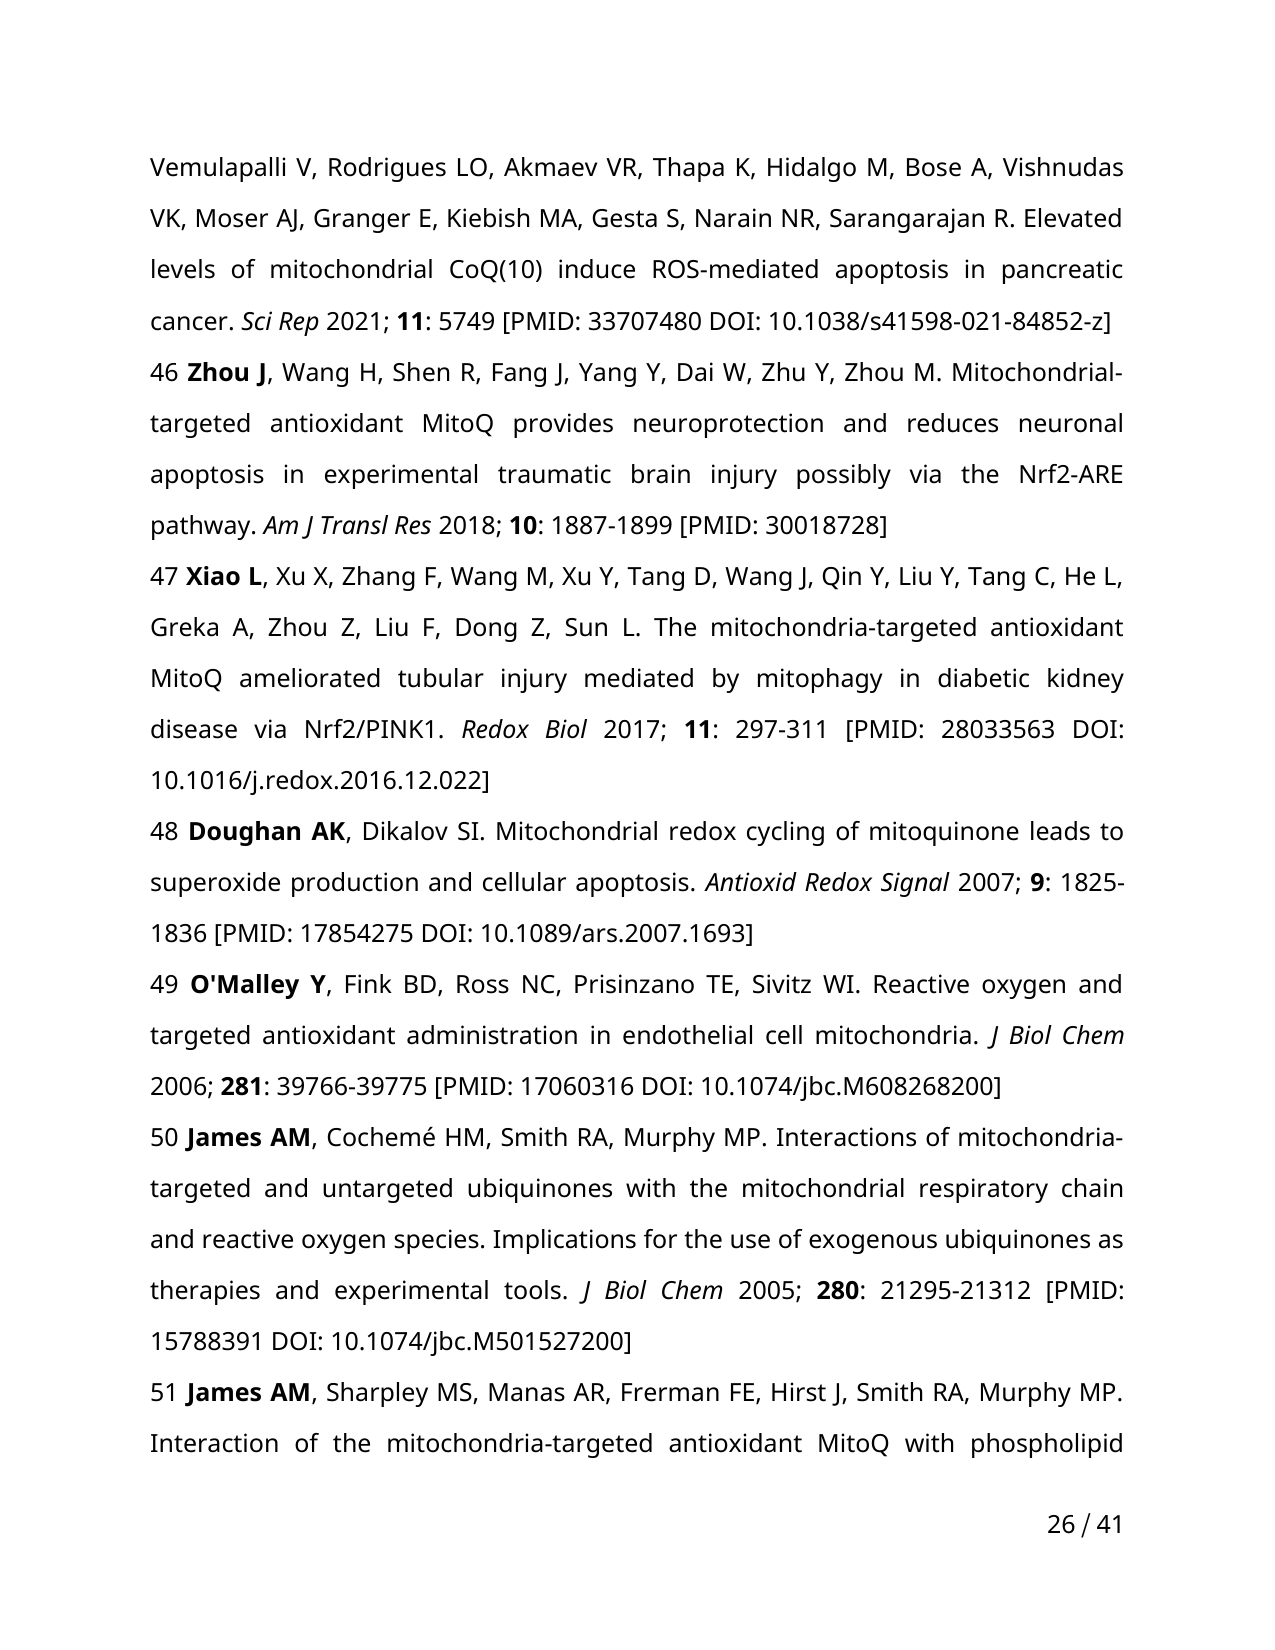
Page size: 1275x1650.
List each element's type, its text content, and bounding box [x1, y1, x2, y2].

text 50 James AM, Cochemé HM, Smith RA, Murphy MP. Interactions of mitochondria-targeted and untargeted ubiquinones with the mitochondrial respiratory chain and reactive oxygen species. Implications for the use of exogenous ubiquinones as therapies and experimental tools. J Biol Chem 2005; 280: 21295-21312 [PMID: 15788391 DOI: 10.1074/jbc.M501527200] [150, 1120, 1125, 1358]
text 46 Zhou J, Wang H, Shen R, Fang J, Yang Y, Dai W, Zhu Y, Zhou M. Mitochondrial-targeted antioxidant MitoQ provides neuroprotection and reduces neuronal apoptosis in experimental traumatic brain injury possibly via the Nrf2-ARE pathway. Am J Transl Res 2018; 10: 1887-1899 [PMID: 30018728] [150, 354, 1125, 541]
text 47 Xiao L, Xu X, Zhang F, Wang M, Xu Y, Tang D, Wang J, Qin Y, Liu Y, Tang C, He L, Greka A, Zhou Z, Liu F, Dong Z, Sun L. The mitochondria-targeted antioxidant MitoQ ameliorated tubular injury mediated by mitophagy in diabetic kidney disease via Nrf2/PINK1. Redox Biol 2017; 11: 297-311 [PMID: 28033563 DOI: 10.1016/j.redox.2016.12.022] [150, 558, 1125, 797]
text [150, 1375, 1125, 1460]
text 48 Doughan AK, Dikalov SI. Mitochondrial redox cycling of mitoquinone leads to superoxide production and cellular apoptosis. Antioxid Redox Signal 2007; 9: 1825-1836 [PMID: 17854275 DOI: 10.1089/ars.2007.1693] [150, 813, 1125, 950]
text 49 O'Malley Y, Fink BD, Ross NC, Prisinzano TE, Sivitz WI. Reactive oxygen and targeted antioxidant administration in endothelial cell mitochondria. J Biol Chem 2006; 281: 39766-39775 [PMID: 17060316 DOI: 10.1074/jbc.M608268200] [150, 967, 1125, 1103]
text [150, 150, 1125, 337]
